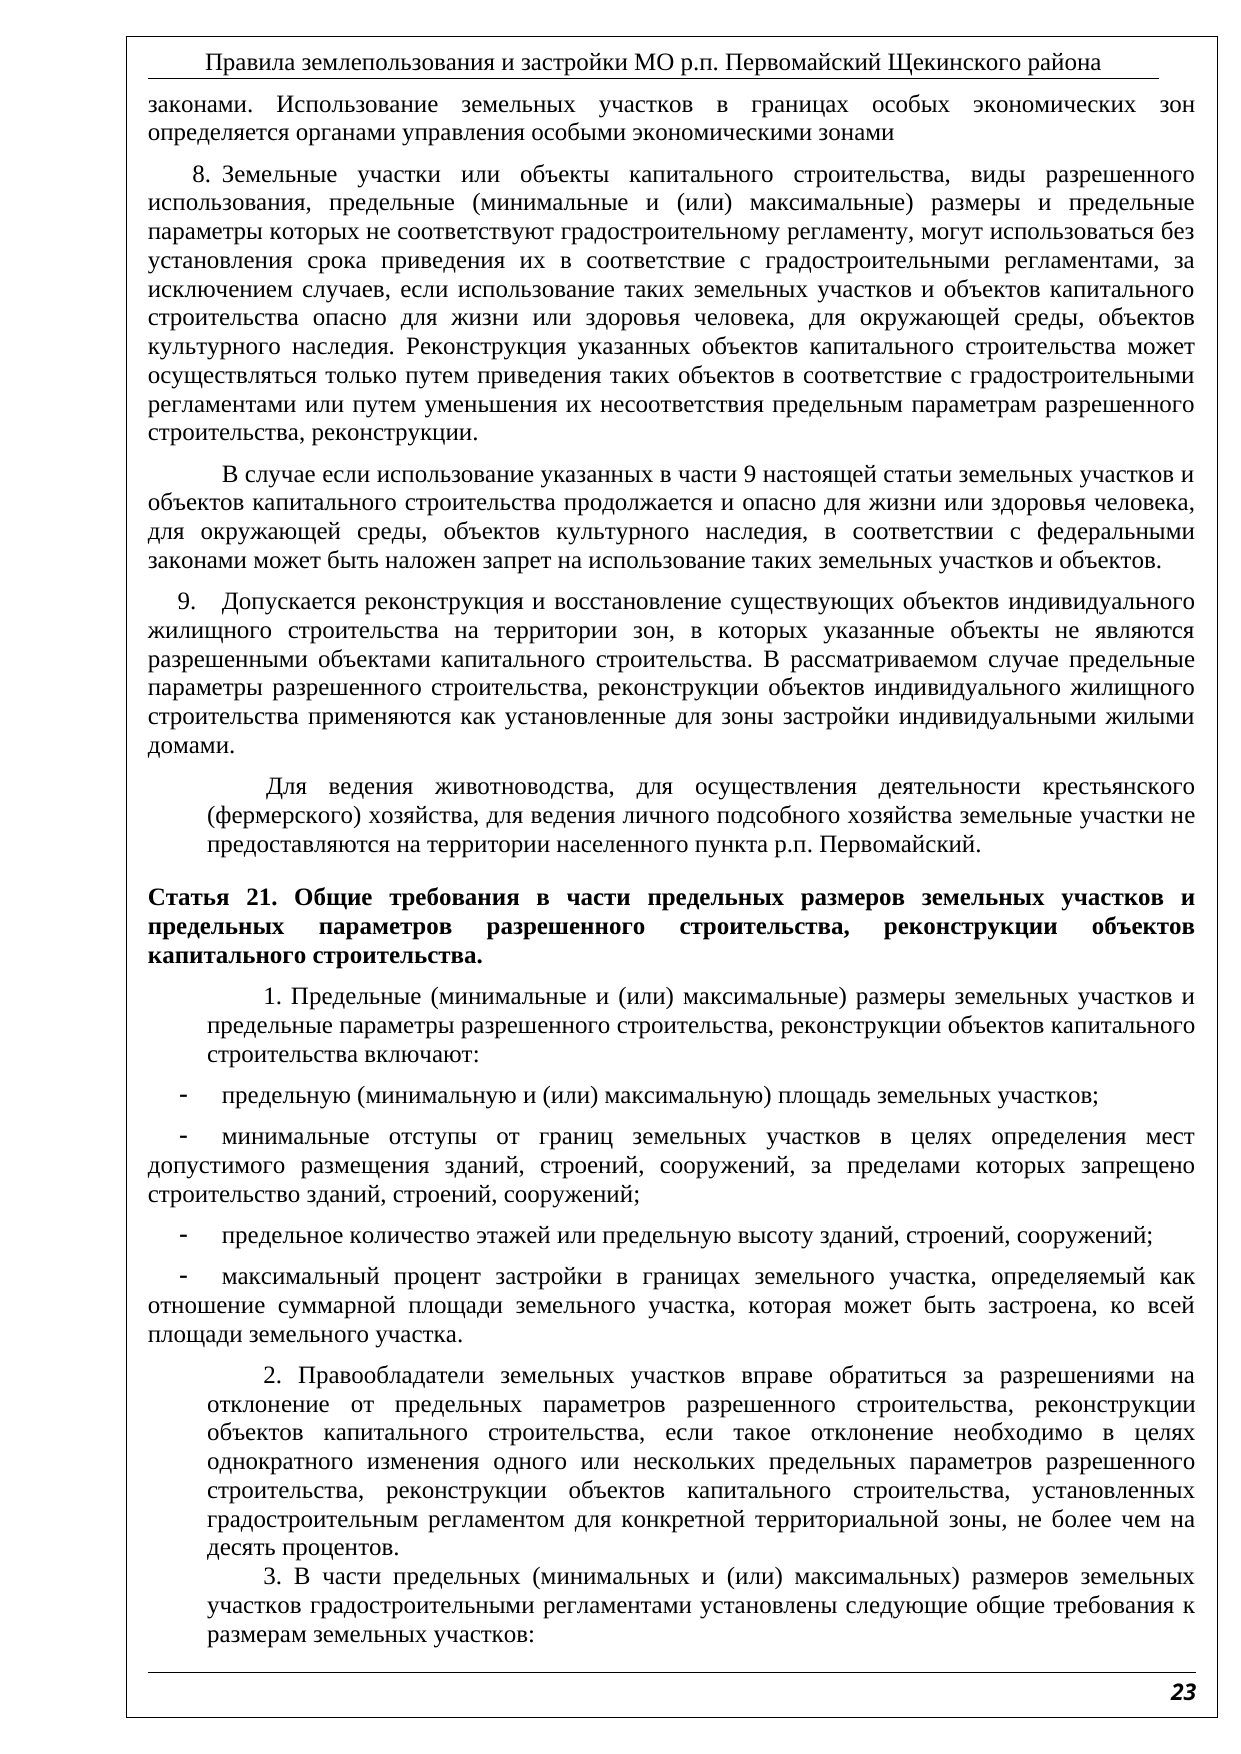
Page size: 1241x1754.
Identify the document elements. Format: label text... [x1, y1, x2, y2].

text 3. В части предельных (минимальных и (или) максимальных) размеров земельных участков градостроительными регламентами установлены следующие общие требования к размерам земельных участков: [207, 1561, 1196, 1647]
text 1. Предельные (минимальные и (или) максимальные) размеры земельных участков и предельные параметры разрешенного строительства, реконструкции объектов капитального строительства включают: [207, 981, 1196, 1067]
list Допускается реконструкция и восстановление существующих объектов индивидуального жилищного строительства на территории зон, в которых указанные объекты не являются разрешенными объектами капитального строительства. В рассматриваемом случае предельные параметры разрешенного строительства, реконструкции объектов индивидуального жилищного строительства применяются как установленные для зоны застройки индивидуальными жилыми домами. [148, 586, 1196, 759]
subtitle Статья 21. Общие требования в части предельных размеров земельных участков и предельных параметров разрешенного строительства, реконструкции объектов капитального строительства. [148, 882, 1196, 969]
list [148, 89, 1196, 146]
text 2. Правообладатели земельных участков вправе обратиться за разрешениями на отклонение от предельных параметров разрешенного строительства, реконструкции объектов капитального строительства, если такое отклонение необходимо в целях однократного изменения одного или нескольких предельных параметров разрешенного строительства, реконструкции объектов капитального строительства, установленных градостроительным регламентом для конкретной территориальной зоны, не более чем на десять процентов. [207, 1360, 1196, 1561]
list предельную (минимальную и (или) максимальную) площадь земельных участков; [148, 1080, 1196, 1109]
list минимальные отступы от границ земельных участков в целях определения мест допустимого размещения зданий, строений, сооружений, за пределами которых запрещено строительство зданий, строений, сооружений; [148, 1121, 1196, 1207]
list максимальный процент застройки в границах земельного участка, определяемый как отношение суммарной площади земельного участка, которая может быть застроена, ко всей площади земельного участка. [148, 1261, 1196, 1347]
list Земельные участки или объекты капитального строительства, виды разрешенного использования, предельные (минимальные и (или) максимальные) размеры и предельные параметры которых не соответствуют градостроительному регламенту, могут использоваться без установления срока приведения их в соответствие с градостроительными регламентами, за исключением случаев, если использование таких земельных участков и объектов капитального строительства опасно для жизни или здоровья человека, для окружающей среды, объектов культурного наследия. Реконструкция указанных объектов капитального строительства может осуществляться только путем приведения таких объектов в соответствие с градостроительными регламентами или путем уменьшения их несоответствия предельным параметрам разрешенного строительства, реконструкции. [148, 159, 1196, 446]
text Для ведения животноводства, для осуществления деятельности крестьянского (фермерского) хозяйства, для ведения личного подсобного хозяйства земельные участки не предоставляются на территории населенного пункта р.п. Первомайский. [207, 771, 1196, 857]
text В случае если использование указанных в части 9 настоящей статьи земельных участков и объектов капитального строительства продолжается и опасно для жизни или здоровья человека, для окружающей среды, объектов культурного наследия, в соответствии с федеральными законами может быть наложен запрет на использование таких земельных участков и объектов. [148, 459, 1196, 574]
list предельное количество этажей или предельную высоту зданий, строений, сооружений; [148, 1220, 1196, 1249]
